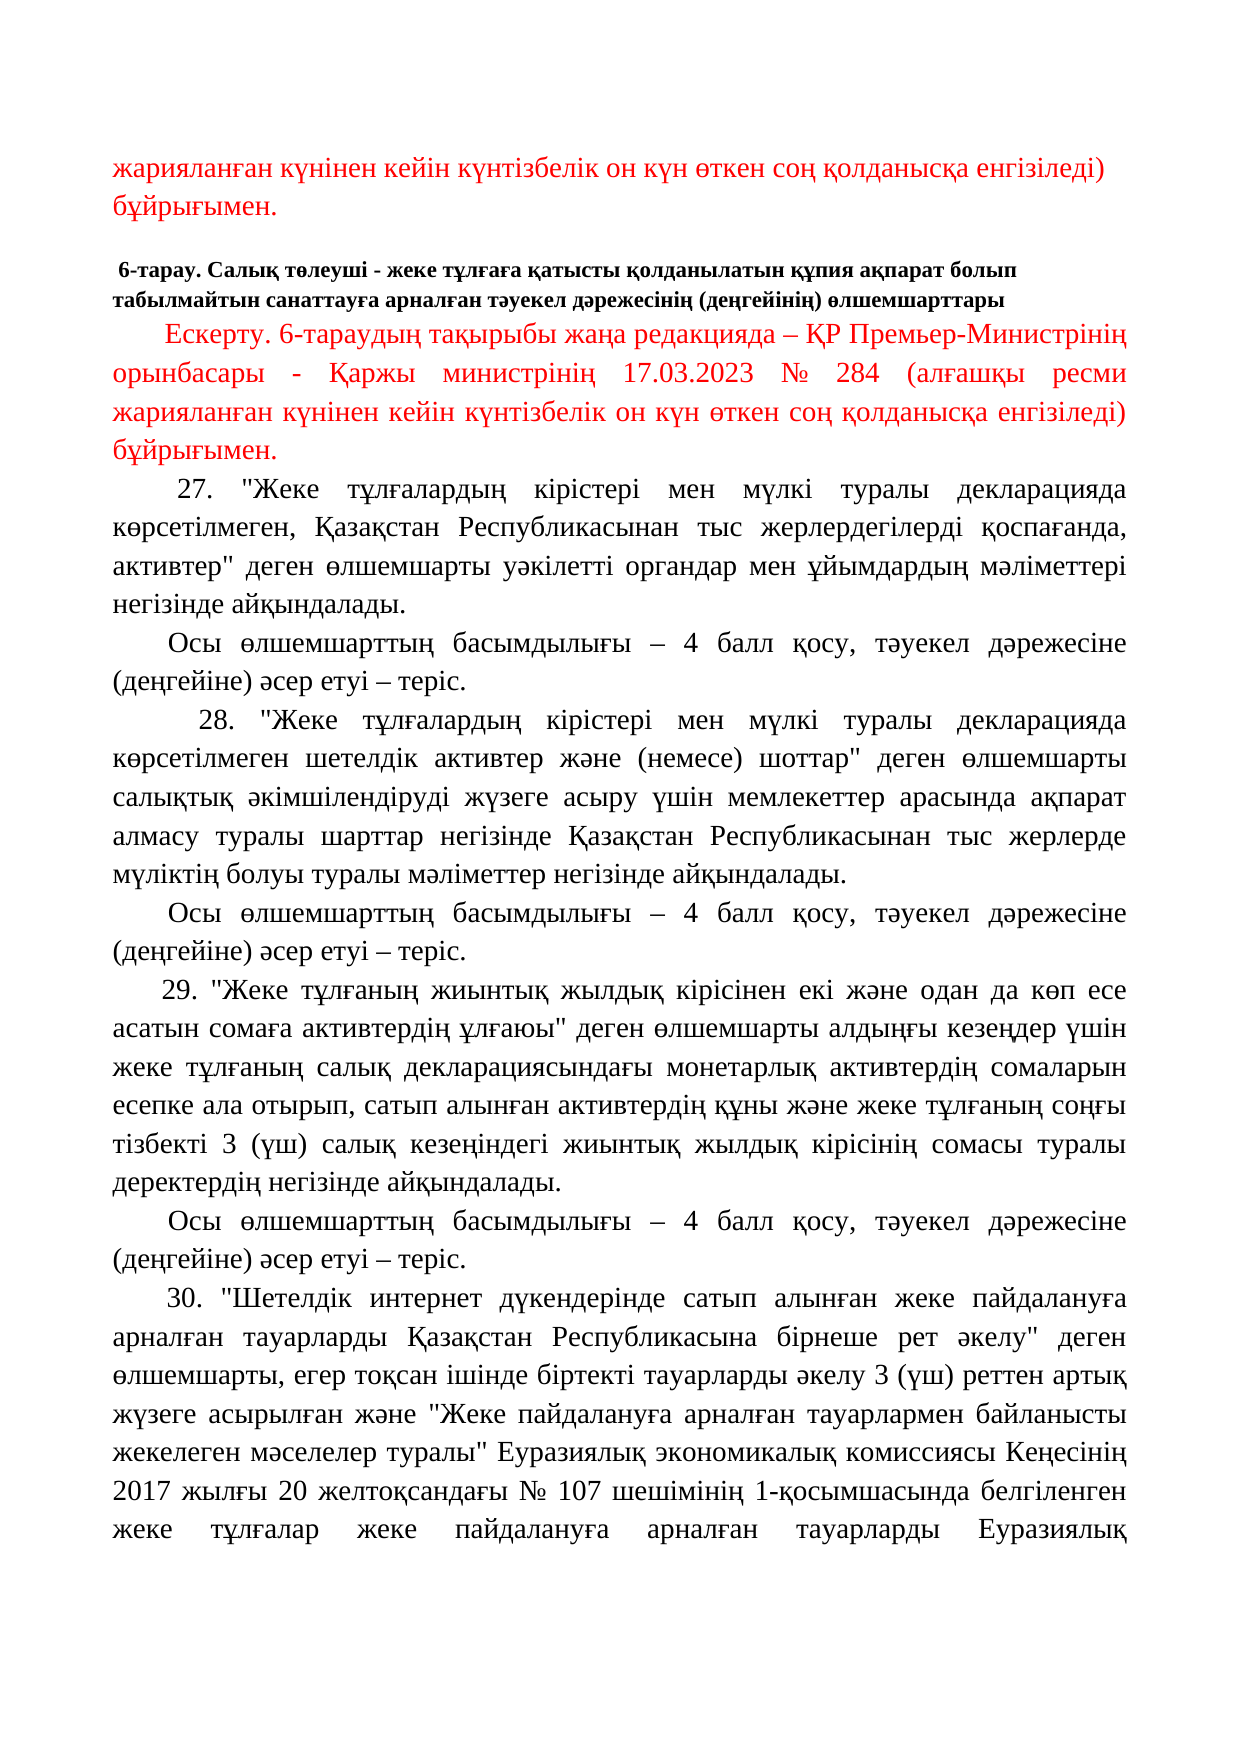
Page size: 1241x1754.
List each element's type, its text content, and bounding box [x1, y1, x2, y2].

text Осы өлшемшарттың басымдылығы – 4 балл қосу, тәуекел дәрежесіне (деңгейіне) әсер етуі – теріс. [112, 625, 1128, 697]
text Осы өлшемшарттың басымдылығы – 4 балл қосу, тәуекел дәрежесіне (деңгейіне) әсер етуі – теріс. [112, 1203, 1128, 1275]
text 28. "Жеке тұлғалардың кірістері мен мүлкі туралы декларацияда көрсетілмеген шетелдік активтер және (немесе) шоттар" деген өлшемшарты салықтық әкімшілендіруді жүзеге асыру үшін мемлекеттер арасында ақпарат алмасу туралы шарттар негізінде Қазақстан Республикасынан тыс жерлерде мүліктің болуы туралы мәліметтер негізінде айқындалады. [112, 702, 1128, 890]
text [112, 1280, 1128, 1545]
text 29. "Жеке тұлғаның жиынтық жылдық кірісінен екі және одан да көп есе асатын сомаға активтердің ұлғаюы" деген өлшемшарты алдыңғы кезеңдер үшін жеке тұлғаның салық декларациясындағы монетарлық активтердің сомаларын есепке ала отырып, сатып алынған активтердің құны және жеке тұлғаның соңғы тізбекті 3 (үш) салық кезеңіндегі жиынтық жылдық кірісінің сомасы туралы деректердің негізінде айқындалады. [112, 972, 1128, 1198]
text Осы өлшемшарттың басымдылығы – 4 балл қосу, тәуекел дәрежесіне (деңгейіне) әсер етуі – теріс. [112, 895, 1128, 967]
text Ескерту. 6-тараудың тақырыбы жаңа редакцияда – ҚР Премьер-Министрінің орынбасары - Қаржы министрінің 17.03.2023 № 284 (алғашқы ресми жарияланған күнінен кейін күнтізбелік он күн өткен соң қолданысқа енгізіледі) бұйрығымен. [112, 317, 1128, 466]
text 6-тарау. Салық төлеуші - жеке тұлғаға қатысты қолданылатын құпия ақпарат болып табылмайтын санаттауға арналған тәуекел дәрежесінің (деңгейінің) өлшемшарттары [112, 256, 1128, 313]
text 27. "Жеке тұлғалардың кірістері мен мүлкі туралы декларацияда көрсетілмеген, Қазақстан Республикасынан тыс жерлердегілерді қоспағанда, активтер" деген өлшемшарты уәкілетті органдар мен ұйымдардың мәліметтері негізінде айқындалады. [112, 471, 1128, 620]
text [112, 150, 1128, 252]
